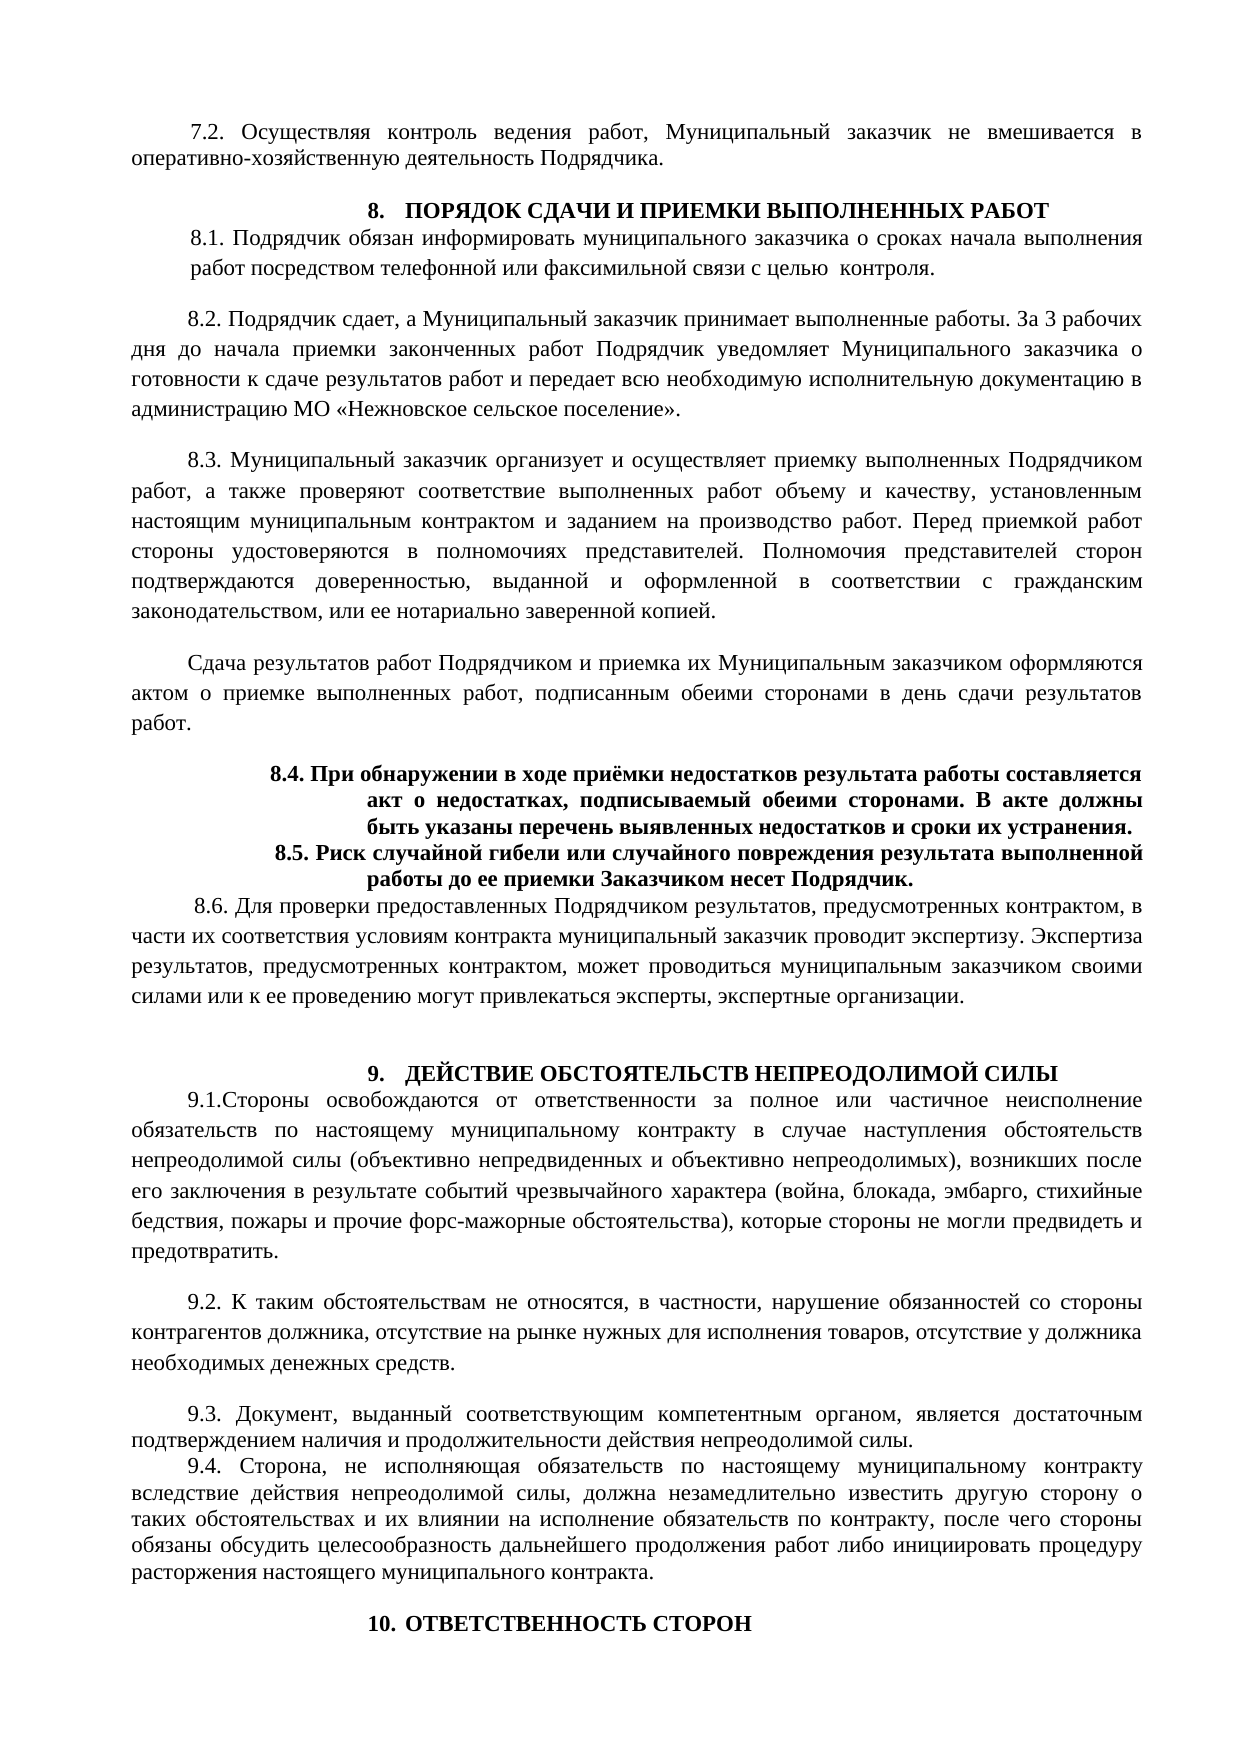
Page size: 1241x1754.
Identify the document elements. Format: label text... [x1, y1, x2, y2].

subtitle 8.5. Риск случайной гибели или случайного повреждения результата выполненной работы до ее приемки Заказчиком несет Подрядчик. [217, 839, 1144, 892]
text 8.2. Подрядчик сдает, а Муниципальный заказчик принимает выполненные работы. За 3 рабочих дня до начала приемки законченных работ Подрядчик уведомляет Муниципального заказчика о готовности к сдаче результатов работ и передает всю необходимую исполнительную документацию в администрацию МО «Нежновское сельское поселение». [131, 305, 1144, 422]
text 8.3. Муниципальный заказчик организует и осуществляет приемку выполненных Подрядчиком работ, а также проверяют соответствие выполненных работ объему и качеству, установленным настоящим муниципальным контрактом и заданием на производство работ. Перед приемкой работ стороны удостоверяются в полномочиях представителей. Полномочия представителей сторон подтверждаются доверенностью, выданной и оформленной в соответствии с гражданским законодательством, или ее нотариально заверенной копией. [131, 446, 1144, 624]
list ОТВЕТСТВЕННОСТЬ СТОРОН [367, 1611, 1144, 1637]
list Действие обстоятельств непреодолимой силы [367, 1060, 1144, 1086]
text 9.1.Стороны освобождаются от ответственности за полное или частичное неисполнение обязательств по настоящему муниципальному контракту в случае наступления обстоятельств непреодолимой силы (объективно непредвиденных и объективно непреодолимых), возникших после его заключения в результате событий чрезвычайного характера (война, блокада, эмбарго, стихийные бедствия, пожары и прочие форс-мажорные обстоятельства), которые стороны не могли предвидеть и предотвратить. [131, 1086, 1144, 1263]
text 9.2. К таким обстоятельствам не относятся, в частности, нарушение обязанностей со стороны контрагентов должника, отсутствие на рынке нужных для исполнения товаров, отсутствие у должника необходимых денежных средств. [131, 1288, 1144, 1375]
text 9.3. Документ, выданный соответствующим компетентным органом, является достаточным подтверждением наличия и продолжительности действия непреодолимой силы. [131, 1400, 1144, 1452]
text 8.1. Подрядчик обязан информировать муниципального заказчика о сроках начала выполнения работ посредством телефонной или факсимильной связи с целью контроля. [190, 223, 1144, 280]
list ПОРЯДОК СДАЧИ И ПРИЕМКИ ВЫПОЛНЕННЫХ РАБОТ [367, 197, 1144, 223]
subtitle 8.4. При обнаружении в ходе приёмки недостатков результата работы составляется акт о недостатках, подписываемый обеими сторонами. В акте должны быть указаны перечень выявленных недостатков и сроки их устранения. [217, 760, 1144, 839]
text Сдача результатов работ Подрядчиком и приемка их Муниципальным заказчиком оформляются актом о приемке выполненных работ, подписанным обеими сторонами в день сдачи результатов работ. [131, 648, 1144, 735]
text 8.6. Для проверки предоставленных Подрядчиком результатов, предусмотренных контрактом, в части их соответствия условиям контракта муниципальный заказчик проводит экспертизу. Экспертиза результатов, предусмотренных контрактом, может проводиться муниципальным заказчиком своими силами или к ее проведению могут привлекаться эксперты, экспертные организации. [131, 892, 1144, 1009]
text 9.4. Сторона, не исполняющая обязательств по настоящему муниципальному контракту вследствие действия непреодолимой силы, должна незамедлительно известить другую сторону о таких обстоятельствах и их влиянии на исполнение обязательств по контракту, после чего стороны обязаны обсудить целесообразность дальнейшего продолжения работ либо инициировать процедуру расторжения настоящего муниципального контракта. [131, 1452, 1144, 1584]
text 7.2. Осуществляя контроль ведения работ, Муниципальный заказчик не вмешивается в оперативно-хозяйственную деятельность Подрядчика. [131, 118, 1144, 171]
